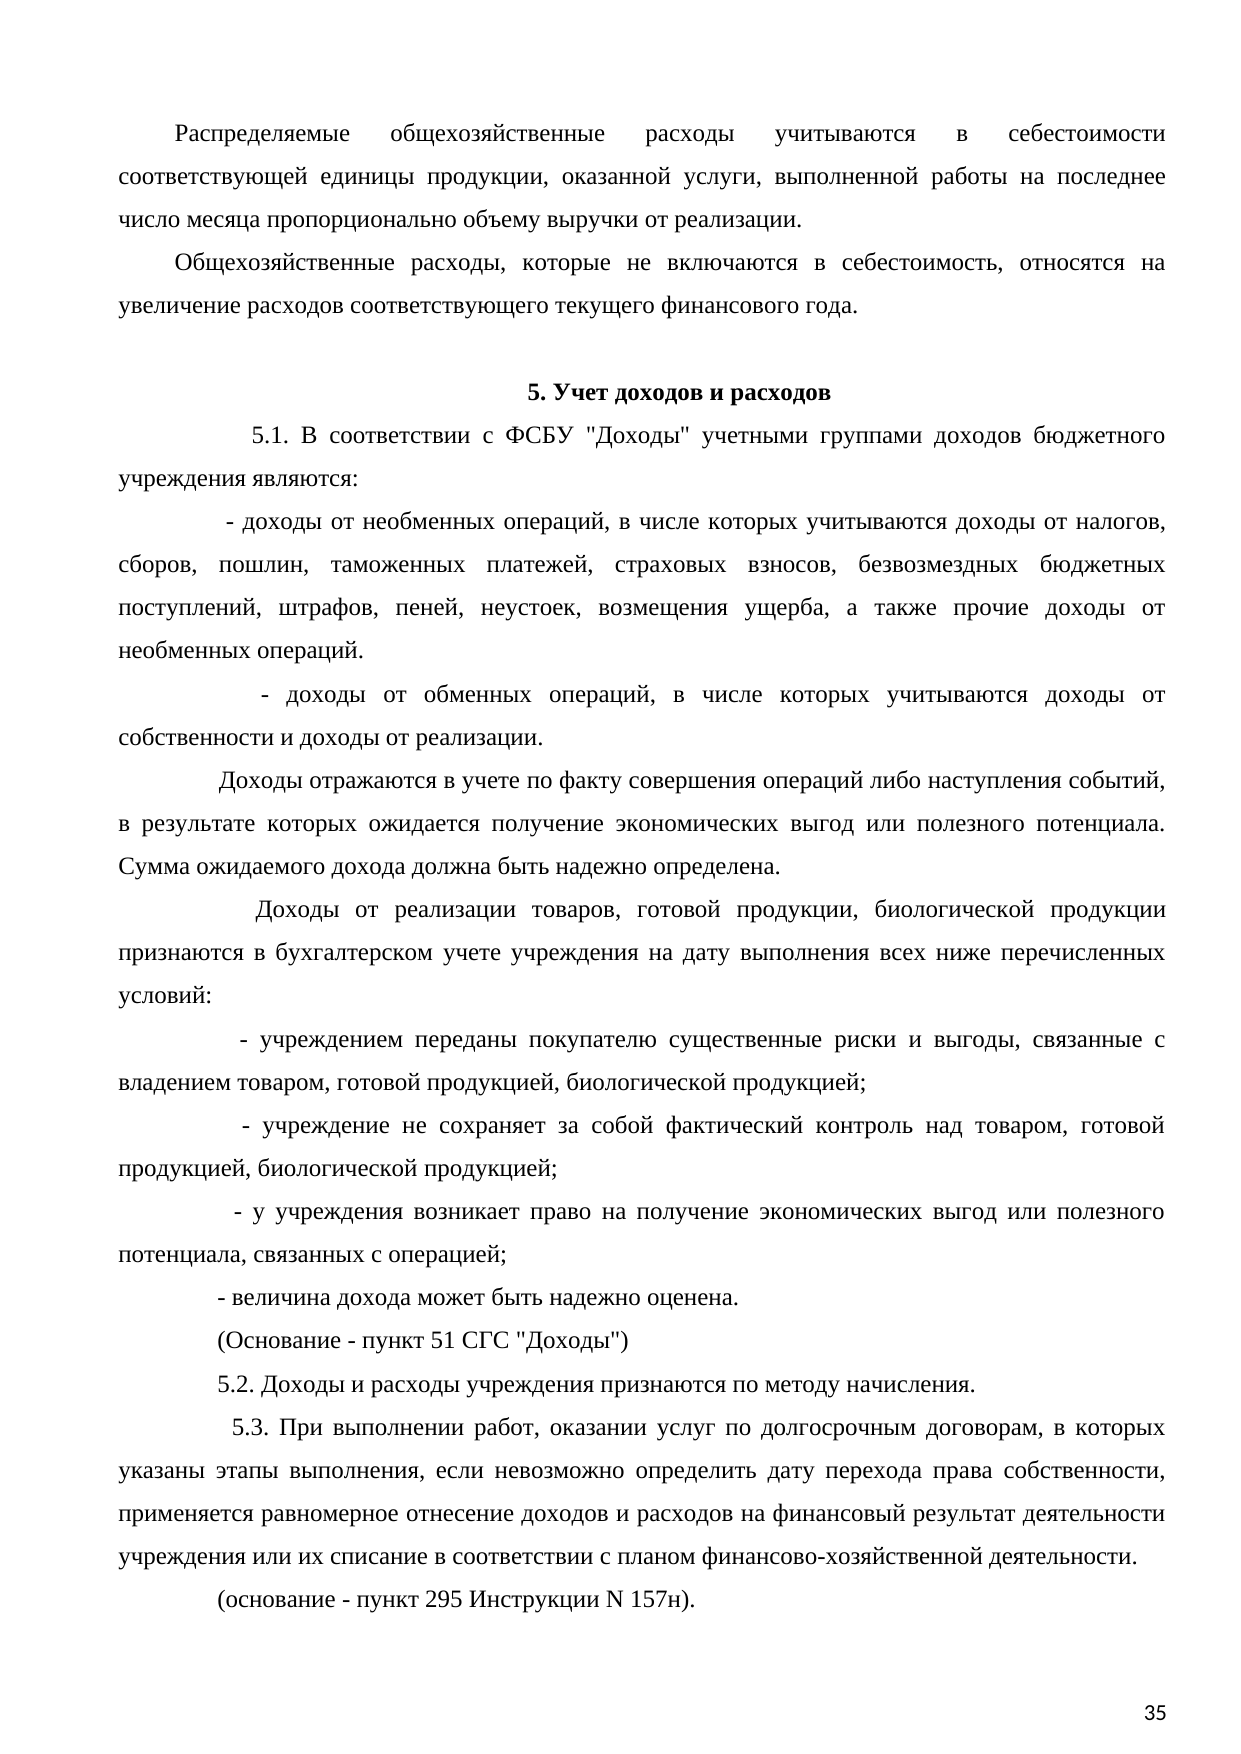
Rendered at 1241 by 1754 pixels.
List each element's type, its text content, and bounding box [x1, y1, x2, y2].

text Доходы от реализации товаров, готовой продукции, биологической продукции признаются в бухгалтерском учете учреждения на дату выполнения всех ниже перечисленных условий: [118, 894, 1167, 1009]
text (основание - пункт 295 Инструкции N 157н). [118, 1584, 1167, 1613]
text Распределяемые общехозяйственные расходы учитываются в себестоимости соответствующей единицы продукции, оказанной услуги, выполненной работы на последнее число месяца пропорционально объему выручки от реализации. [118, 118, 1167, 233]
text - величина дохода может быть надежно оценена. [118, 1282, 1167, 1311]
text - доходы от обменных операций, в числе которых учитываются доходы от собственности и доходы от реализации. [118, 679, 1167, 751]
text - доходы от необменных операций, в числе которых учитываются доходы от налогов, сборов, пошлин, таможенных платежей, страховых взносов, безвозмездных бюджетных поступлений, штрафов, пеней, неустоек, возмещения ущерба, а также прочие доходы от необменных операций. [118, 506, 1167, 664]
text 5. Учет доходов и расходов [118, 377, 1167, 406]
text 5.2. Доходы и расходы учреждения признаются по методу начисления. [118, 1369, 1167, 1397]
text Доходы отражаются в учете по факту совершения операций либо наступления событий, в результате которых ожидается получение экономических выгод или полезного потенциала. Сумма ожидаемого дохода должна быть надежно определена. [118, 765, 1167, 880]
text - учреждение не сохраняет за собой фактический контроль над товаром, готовой продукцией, биологической продукцией; [118, 1110, 1167, 1182]
text - учреждением переданы покупателю существенные риски и выгоды, связанные с владением товаром, готовой продукцией, биологической продукцией; [118, 1024, 1167, 1096]
text Общехозяйственные расходы, которые не включаются в себестоимость, относятся на увеличение расходов соответствующего текущего финансового года. [118, 247, 1167, 319]
text 5.1. В соответствии с ФСБУ "Доходы" учетными группами доходов бюджетного учреждения являются: [118, 420, 1167, 492]
text - у учреждения возникает право на получение экономических выгод или полезного потенциала, связанных с операцией; [118, 1196, 1167, 1268]
text (Основание - пункт 51 СГС "Доходы") [118, 1326, 1167, 1354]
text 5.3. При выполнении работ, оказании услуг по долгосрочным договорам, в которых указаны этапы выполнения, если невозможно определить дату перехода права собственности, применяется равномерное отнесение доходов и расходов на финансовый результат деятельности учреждения или их списание в соответствии с планом финансово-хозяйственной деятельности. [118, 1412, 1167, 1570]
